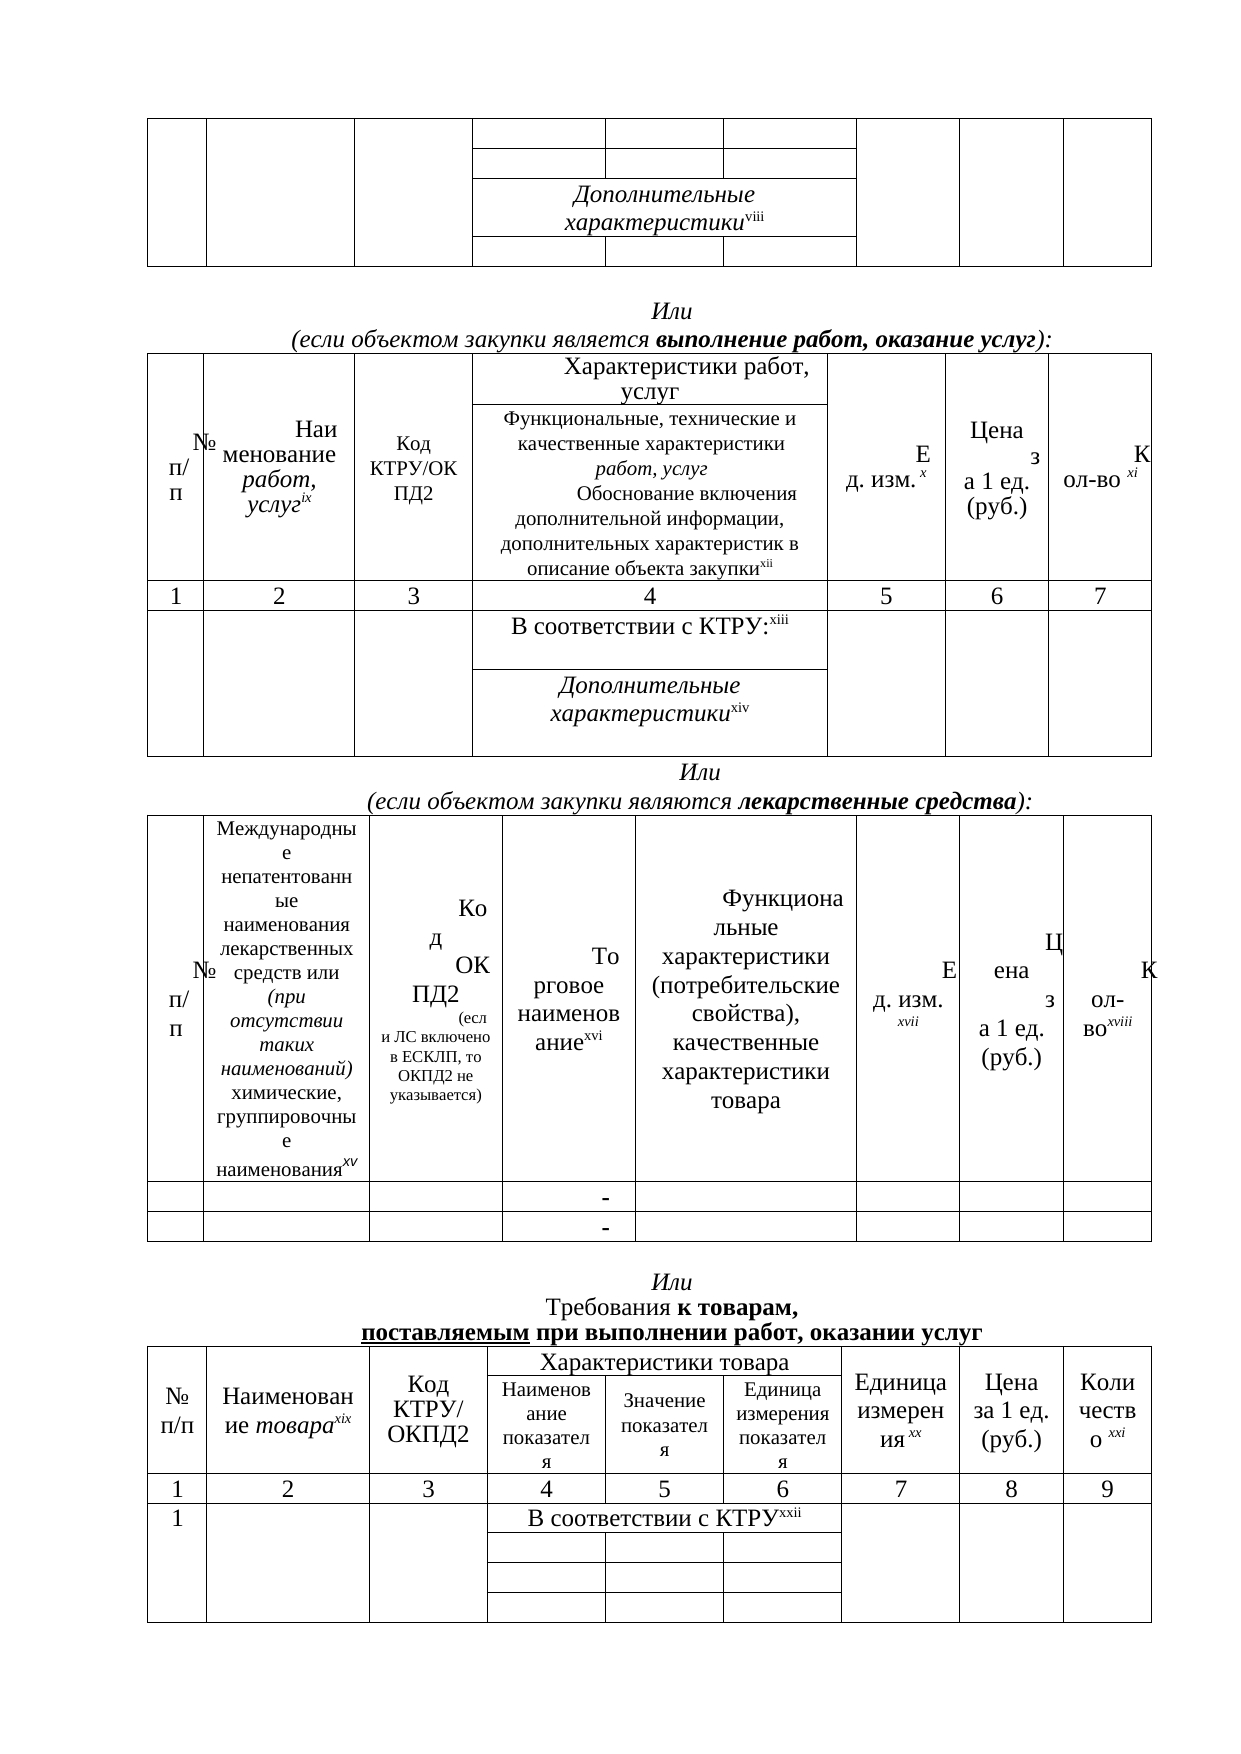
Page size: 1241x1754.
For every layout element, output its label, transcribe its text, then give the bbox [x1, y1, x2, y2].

table_cell В соответствии с КТРУ: [473, 611, 827, 669]
text Или [177, 1267, 1166, 1296]
table_cell [606, 1593, 723, 1622]
table_cell 8 [960, 1474, 1063, 1502]
table_cell [207, 1504, 369, 1622]
text Требования к товарам, [177, 1296, 1166, 1321]
table_cell [204, 611, 354, 756]
table_cell 6 [946, 581, 1048, 610]
table_cell [857, 1212, 959, 1241]
table_cell Единица измерения показателя [724, 1376, 841, 1473]
table_cell [358, 1212, 369, 1241]
table_cell 2 [207, 1474, 369, 1502]
table_cell [606, 1563, 723, 1592]
table_cell [724, 1593, 841, 1622]
table_cell [636, 1212, 856, 1241]
table_header Цена за 1 ед. (руб.) [960, 816, 1063, 1181]
table_cell Дополнительные характеристики [473, 670, 827, 756]
table_cell [148, 1182, 203, 1211]
table_cell 3 [355, 581, 472, 610]
table_cell [1049, 611, 1151, 756]
table_cell [358, 1182, 369, 1211]
table_cell 2 [204, 581, 354, 610]
table_cell [606, 119, 723, 148]
text поставляемым при выполнении работ, оказании услуг [177, 1321, 1166, 1346]
table_cell [960, 1504, 1063, 1622]
table_cell 1 [148, 581, 203, 610]
table_cell 4 [473, 581, 827, 610]
table_cell [204, 1182, 215, 1211]
table_cell 1 [148, 1504, 206, 1622]
table_header № п/п [148, 354, 203, 580]
table_cell [724, 1533, 841, 1562]
table_header Ед. изм. [857, 816, 959, 1181]
table_cell [1064, 1504, 1151, 1622]
table_cell [1064, 1212, 1151, 1241]
table_header Ед. изм. [828, 354, 945, 580]
table_header Характеристики товара [488, 1347, 841, 1375]
table_header Цена за 1 ед. (руб.) [960, 1347, 1063, 1473]
text (если объектом закупки является выполнение работ, оказание услуг): [177, 324, 1166, 353]
table_cell [724, 149, 856, 178]
table_header № п/п [148, 816, 203, 1181]
table_cell Дополнительные характеристики [473, 179, 856, 236]
table_cell 5 [828, 581, 945, 610]
table_cell [828, 611, 945, 756]
table_cell [636, 1182, 856, 1211]
table_header Торговое наименование [503, 816, 635, 1181]
table_header № п/п [148, 1347, 206, 1473]
table_cell [148, 1212, 203, 1241]
table_cell - [503, 1212, 635, 1241]
table_cell [204, 1212, 215, 1241]
text Или [177, 296, 1166, 324]
table_header Наименование товара [207, 1347, 369, 1473]
table_header Количество [1064, 1347, 1151, 1473]
table_cell [488, 1593, 605, 1622]
table_cell [370, 1212, 502, 1241]
table_cell [724, 237, 856, 266]
table_header Кол-во [1064, 816, 1151, 1181]
table_cell 3 [370, 1474, 487, 1502]
table_cell 4 [488, 1474, 605, 1502]
table_cell [473, 119, 605, 148]
table_cell 6 [724, 1474, 841, 1502]
table_header Международные непатентованные наименования лекарственных средств или (при отсутствии таких наименований) химические, группировочные наименования [204, 816, 369, 1181]
table_cell - [503, 1182, 635, 1211]
table_cell [857, 1182, 959, 1211]
table_cell [488, 1563, 605, 1592]
table_cell 7 [842, 1474, 959, 1502]
table_cell [148, 611, 203, 756]
table_header Наименование работ, услуг [204, 354, 354, 580]
table_cell [473, 149, 605, 178]
table_cell 5 [606, 1474, 723, 1502]
table_cell [355, 611, 472, 756]
table_header Код ОКПД2 (если ЛС включено в ЕСКЛП, то ОКПД2 не указывается) [370, 816, 502, 1181]
table_cell [724, 1563, 841, 1592]
table_cell Наименование показателя [488, 1376, 605, 1473]
table_cell [1064, 1182, 1151, 1211]
table_cell 7 [1049, 581, 1151, 610]
table_cell 1 [148, 1474, 206, 1502]
table_cell [473, 237, 605, 266]
table_header Функциональные характеристики (потребительские свойства), качественные характеристики товара [636, 816, 856, 1181]
table_cell [606, 237, 723, 266]
table_cell [370, 1182, 502, 1211]
table_header Единица измерения [842, 1347, 959, 1473]
table_cell Значение показателя [606, 1376, 723, 1473]
table_cell [606, 1533, 723, 1562]
table_cell [960, 1182, 1063, 1211]
table_cell В соответствии с КТРУ [488, 1504, 841, 1532]
table_cell [946, 611, 1048, 756]
table_header Код КТРУ/ ОКПД2 [370, 1347, 487, 1473]
table_cell [724, 119, 856, 148]
table_cell Функциональные, технические и качественные характеристики работ, услуг Обоснование включения дополнительной информации, дополнительных характеристик в описание объекта закупки [473, 405, 827, 580]
table_header Кол-во [1049, 354, 1151, 580]
table_cell [606, 149, 723, 178]
text (если объектом закупки являются лекарственные средства): [177, 786, 1166, 814]
table_cell [960, 1212, 1063, 1241]
table_header Код КТРУ/ОКПД2 [355, 354, 472, 580]
table_cell [370, 1504, 487, 1622]
table_cell 9 [1064, 1474, 1151, 1502]
text Или [177, 757, 1166, 786]
table_header Цена за 1 ед. (руб.) [946, 354, 1048, 580]
table_header Характеристики работ, услуг [473, 354, 827, 404]
table_cell [842, 1504, 959, 1622]
table_cell [488, 1533, 605, 1562]
